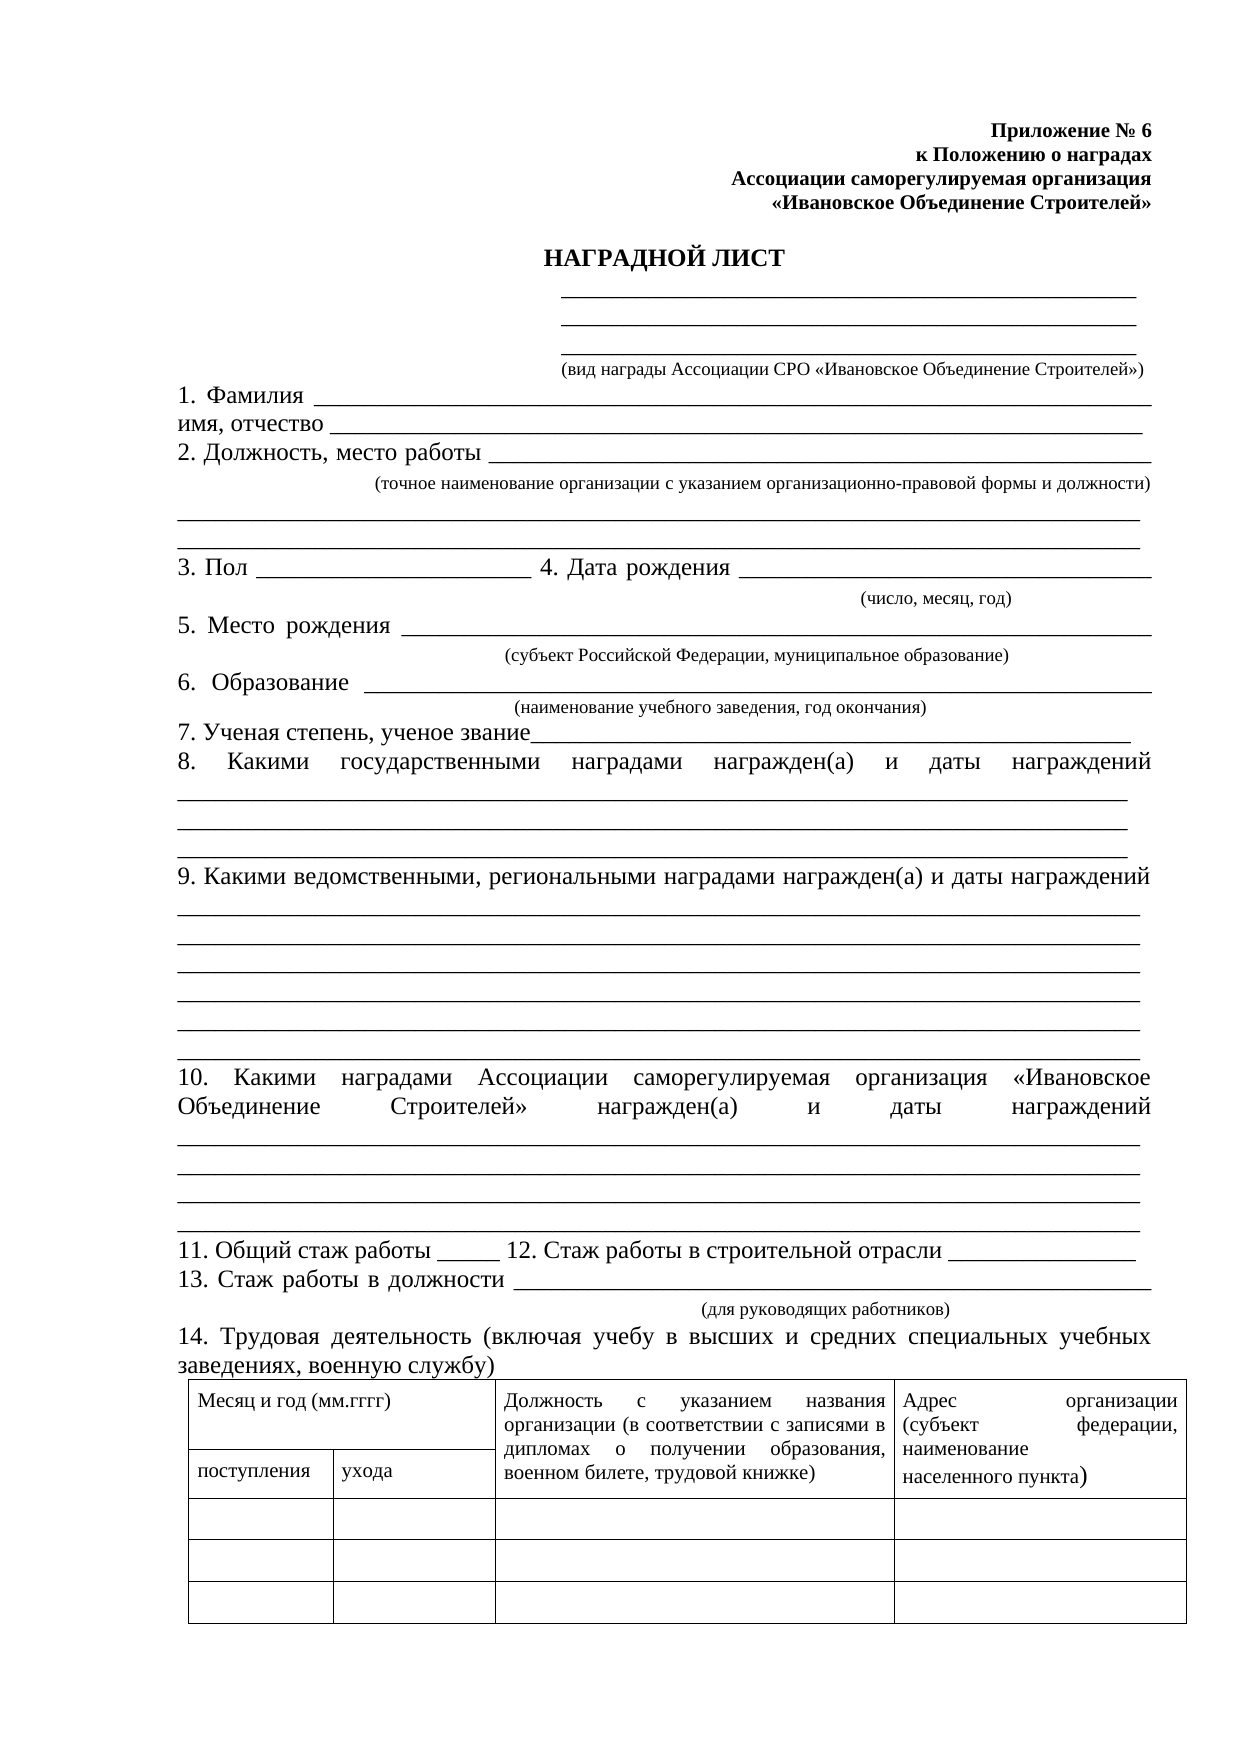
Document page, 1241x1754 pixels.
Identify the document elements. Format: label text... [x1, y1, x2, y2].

text 14. Трудовая деятельность (включая учебу в высших и средних специальных учебных заведениях, военную службу) [177, 1321, 1152, 1379]
table_cell [189, 1499, 333, 1539]
text Приложение № 6 [177, 118, 1152, 142]
text 7. Ученая степень, ученое звание________________________________________________ [177, 717, 1152, 746]
text 5. Место рождения ____________________________________________________________ (субъект Российской Федерации, муниципальное образование) [177, 610, 1152, 667]
table_cell ухода [334, 1450, 495, 1497]
table_cell [334, 1582, 495, 1623]
table_cell поступления [189, 1450, 333, 1497]
text ______________________________________________ ______________________________________________ ______________________________________________ (вид награды Ассоциации СРО «Ивановское Объединение Строителей») [561, 272, 1152, 380]
table_cell [334, 1499, 495, 1539]
table_header Адрес организации (субъект федерации, наименование населенного пункта) [895, 1380, 1186, 1497]
table_cell [496, 1499, 894, 1539]
text 1. Фамилия ___________________________________________________________________ имя, отчество _________________________________________________________________ [177, 380, 1152, 437]
text 13. Стаж работы в должности ___________________________________________________ (для руководящих работников) [177, 1264, 1152, 1321]
table_header Должность с указанием названия организации (в соответствии с записями в дипломах о получении образования, военном билете, трудовой книжке) [496, 1380, 894, 1497]
table_cell [895, 1499, 1186, 1539]
text 2. Должность, место работы _____________________________________________________ (точное наименование организации с указанием организационно-правовой формы и должности) _____________________________________________________________________________ _____________________________________________________________________________ [177, 437, 1152, 552]
text 11. Общий стаж работы _____ 12. Стаж работы в строительной отрасли _______________ [177, 1235, 1152, 1264]
text 6. Образование _______________________________________________________________ (наименование учебного заведения, год окончания) [177, 667, 1152, 717]
table_header Месяц и год (мм.гггг) [189, 1380, 495, 1449]
text Ассоциации саморегулируемая организация [177, 166, 1152, 190]
text 3. Пол ______________________ 4. Дата рождения _________________________________ (число, месяц, год) [177, 552, 1152, 610]
text 8. Какими государственными наградами награжден(а) и даты награждений ____________________________________________________________________________ ____________________________________________________________________________ ____________________________________________________________________________ 9. Какими ведомственными, региональными наградами награжден(а) и даты награждений _____________________________________________________________________________ _____________________________________________________________________________ _____________________________________________________________________________ _____________________________________________________________________________ _____________________________________________________________________________ _____________________________________________________________________________ 10. Какими наградами Ассоциации саморегулируемая организация «Ивановское Объединение Строителей» награжден(а) и даты награждений _____________________________________________________________________________ _____________________________________________________________________________ _____________________________________________________________________________ _____________________________________________________________________________ [177, 746, 1152, 1235]
table_cell [189, 1582, 333, 1623]
text НАГРАДНОЙ ЛИСТ [177, 243, 1152, 272]
text «Ивановское Объединение Строителей» [177, 190, 1152, 214]
table_cell [496, 1582, 894, 1623]
table_cell [895, 1582, 1186, 1623]
table_cell [334, 1540, 495, 1581]
table_cell [189, 1540, 333, 1581]
table_cell [496, 1540, 894, 1581]
table_cell [895, 1540, 1186, 1581]
text к Положению о наградах [177, 142, 1152, 166]
